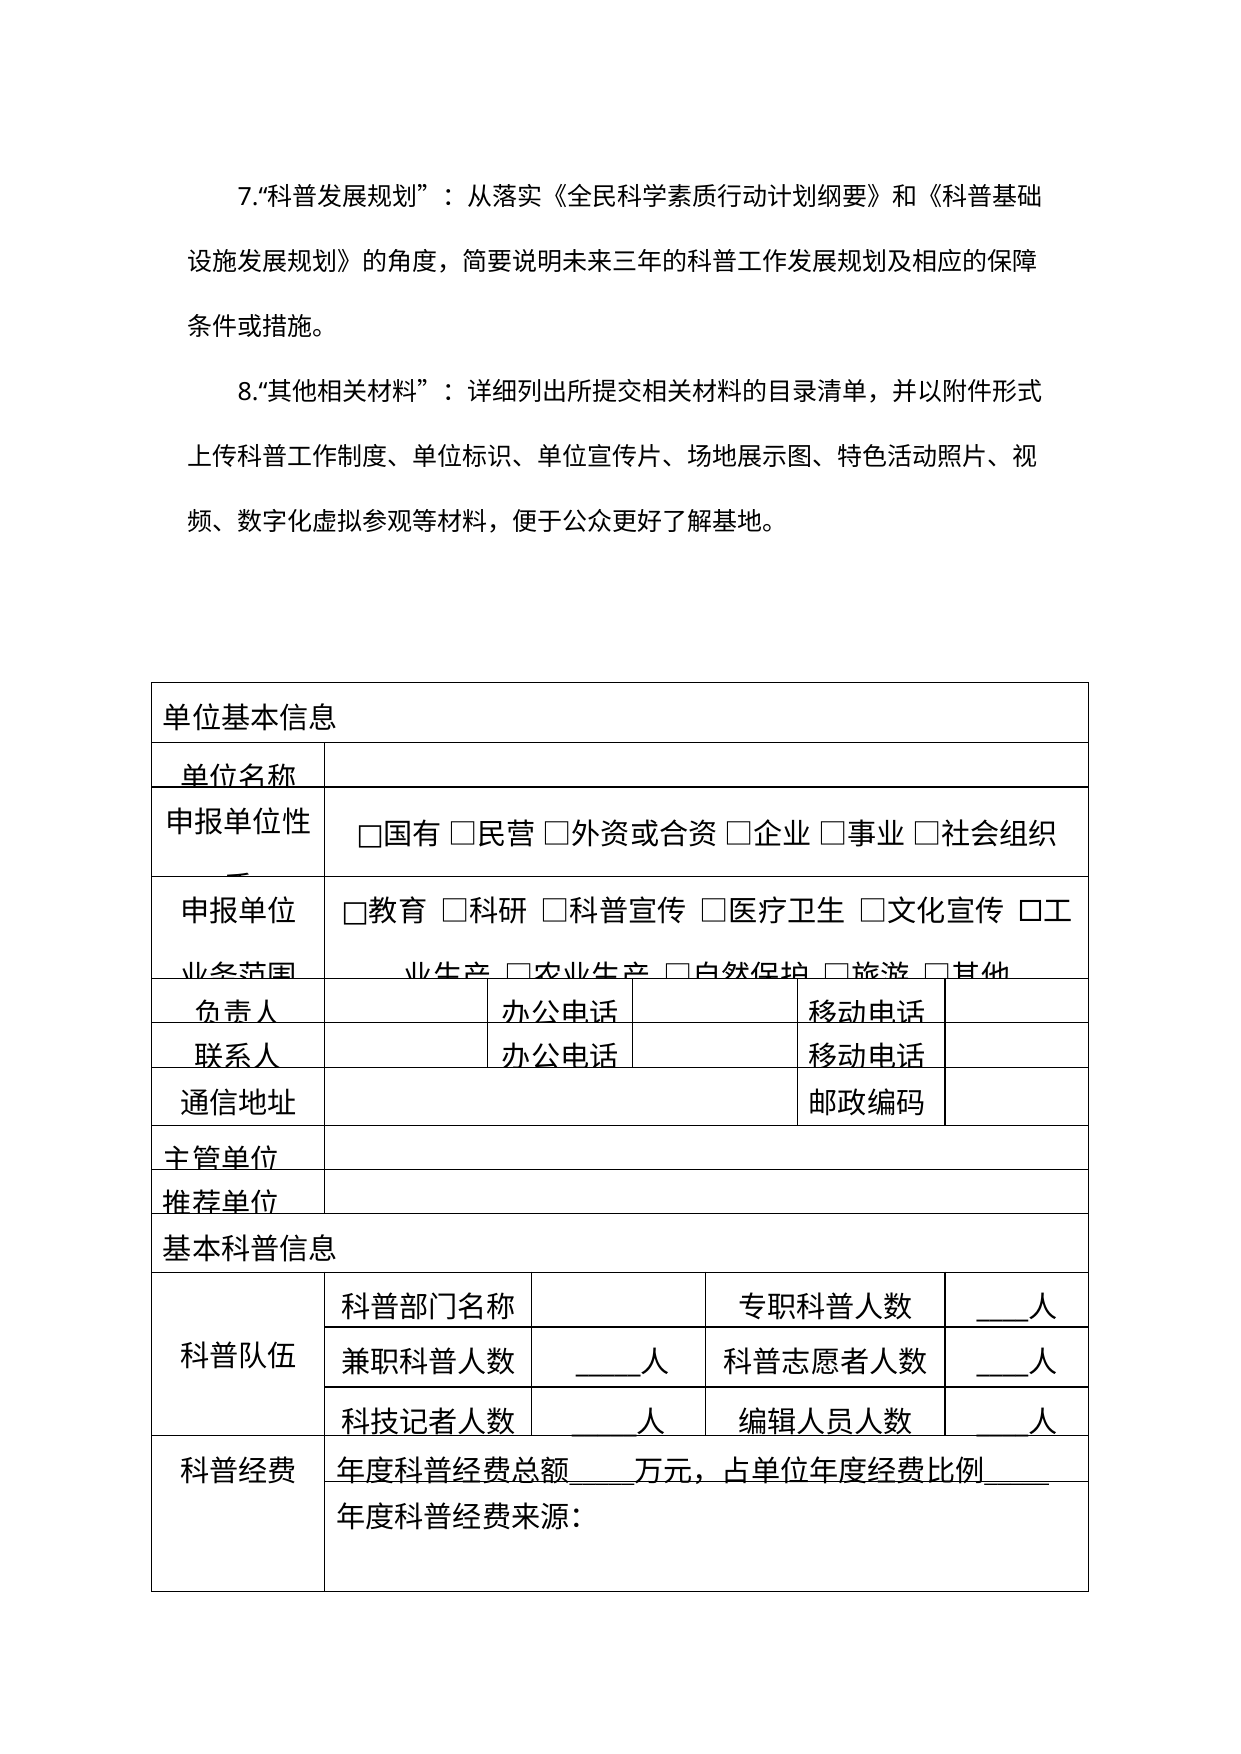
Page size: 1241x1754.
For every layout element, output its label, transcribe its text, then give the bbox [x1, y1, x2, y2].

table_cell [532, 1273, 705, 1326]
table_cell 邮政编码 [798, 1068, 944, 1124]
table_cell 科技记者人数 [325, 1388, 531, 1435]
text 7.“科普发展规划”：从落实《全民科学素质行动计划纲要》和《科普基础设施发展规划》的角度，简要说明未来三年的科普工作发展规划及相应的保障条件或措施。 [187, 162, 1053, 357]
table_cell 兼职科普人数 [325, 1328, 531, 1386]
table_cell 移动电话 [798, 1023, 944, 1067]
table_cell 专职科普人数 [706, 1273, 944, 1326]
table_cell [946, 1068, 1088, 1124]
table_cell ____人 [946, 1273, 1088, 1326]
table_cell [325, 1482, 1088, 1591]
table_cell [325, 1068, 797, 1124]
table_cell ____人 [946, 1328, 1088, 1386]
table_cell _____人 [532, 1328, 705, 1386]
table_cell 年度科普经费总额_____万元，占单位年度经费比例_____ ___万元 占单位年度经费比例_____ ____% [325, 1436, 1088, 1481]
table_cell [325, 1126, 1088, 1168]
table_cell 通信地址 [152, 1068, 324, 1124]
table_cell [325, 1170, 1088, 1213]
table_cell 科普志愿者人数 [706, 1328, 944, 1386]
table_cell 基本科普信息 [152, 1214, 1088, 1272]
table_cell 科普部门名称 [325, 1273, 531, 1326]
table_cell 申报单位 业务范围 [152, 877, 324, 978]
table_cell [633, 979, 797, 1022]
table_header 单位基本信息 [152, 683, 1088, 742]
table_cell 编辑人员人数 [706, 1388, 944, 1435]
table_cell 科普经费 [152, 1436, 324, 1591]
table_cell ____人 [946, 1388, 1088, 1435]
table_cell 推荐单位 [152, 1170, 324, 1213]
table_cell [325, 743, 1088, 786]
table_cell □教育 □科研 □科普宣传 □医疗卫生 □文化宣传 工业生产 □农业生产 □自然保护 □旅游 □其他 [325, 877, 1088, 978]
table_cell 单位名称 [152, 743, 324, 786]
table_cell □国有 □民营 □外资或合资 □企业 □事业 □社会组织 [325, 788, 1088, 876]
table_cell 联系人 [152, 1023, 324, 1067]
table_cell 移动电话 [798, 979, 944, 1022]
table_cell [325, 979, 487, 1022]
table_cell 办公电话 [488, 1023, 632, 1067]
table_cell [633, 1023, 797, 1067]
table_cell [946, 1023, 1088, 1067]
table_cell 科普队伍 [152, 1273, 324, 1435]
table_cell [325, 1023, 487, 1067]
table_cell 负责人 [152, 979, 324, 1022]
table_cell 申报单位性质 [152, 788, 324, 876]
table_cell [946, 979, 1088, 1022]
text 8.“其他相关材料”：详细列出所提交相关材料的目录清单，并以附件形式上传科普工作制度、单位标识、单位宣传片、场地展示图、特色活动照片、视频、数字化虚拟参观等材料，便于公众更好了解基地。 [187, 357, 1053, 552]
table_cell 办公电话 [488, 979, 632, 1022]
table_cell 主管单位 [152, 1126, 324, 1168]
table_cell _____人 [532, 1388, 705, 1435]
